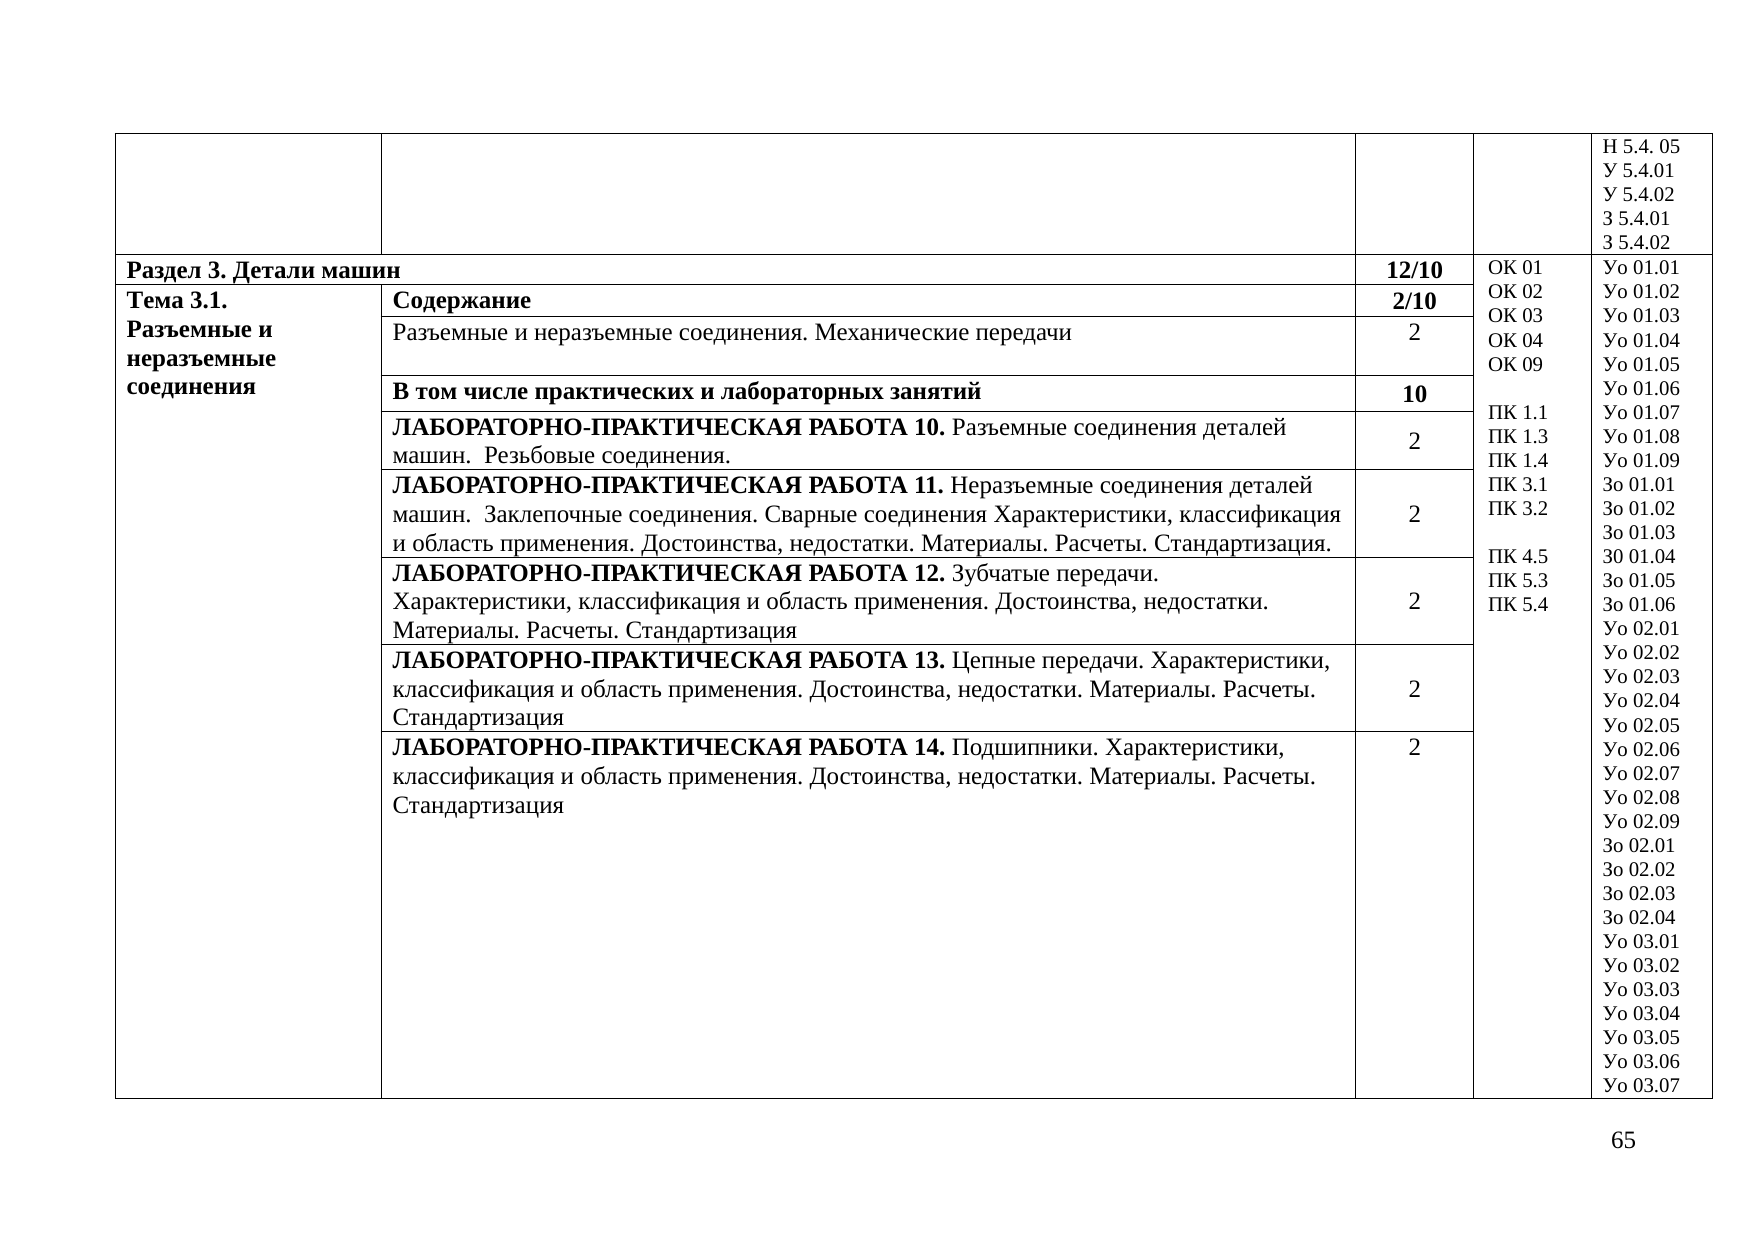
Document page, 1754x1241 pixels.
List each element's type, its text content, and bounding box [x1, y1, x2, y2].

table_cell 12/10 [1356, 255, 1473, 284]
table_cell 2 [1356, 470, 1473, 557]
table_cell 2 [1356, 134, 1473, 254]
table_cell ЛАБОРАТОРНО-ПРАКТИЧЕСКАЯ РАБОТА 13. Цепные передачи. Характеристики, классификация и область применения. Достоинства, недостатки. Материалы. Расчеты. Стандартизация [382, 645, 1355, 731]
table_cell 2 [1356, 732, 1473, 1097]
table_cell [382, 732, 1355, 1097]
table_cell 2 [1356, 317, 1473, 375]
table_cell ОК 01 ОК 02 ОК 03 ОК 04 ОК 09 ПК 1.1 ПК 1.3 ПК 1.4 ПК 3.1 ПК 3.2 ПК 4.5 ПК 5.3 ПК 5.4 [1474, 255, 1591, 1097]
table_cell В том числе практических и лабораторных занятий [382, 376, 1355, 411]
table_cell Уо 01.01 Уо 01.02 Уо 01.03 Уо 01.04 Уо 01.05 Уо 01.06 Уо 01.07 Уо 01.08 Уо 01.09 Зо 01.01 Зо 01.02 Зо 01.03 З0 01.04 Зо 01.05 Зо 01.06 Уо 02.01 Уо 02.02 Уо 02.03 Уо 02.04 Уо 02.05 Уо 02.06 Уо 02.07 Уо 02.08 Уо 02.09 Зо 02.01 Зо 02.02 Зо 02.03 Зо 02.04 Уо 03.01 Уо 03.02 Уо 03.03 Уо 03.04 Уо 03.05 Уо 03.06 Уо 03.07 Уо 03.08 Уо 03.09 Уо 03.10 Зо 03.01 Зо 03.02 Зо 03.03 Зо 03.04 Зо 03.05 Зо 03.06 Зо 03.07 Зо 03.08 Уо 04.01 Уо 04.02 Зо 04.01 Зо 04.02 Уо 09.01 Уо 09.02 Уо 09.03 Уо 09.04 Уо 09.05 Зо 09.01 Зо 09.02 Зо 09.03 Зо 09.04 Зо 09.05 Н 1.1.01 У 1.1.01 У 1.1.02 У 1.1.03 У 1.1.04 У 1.1.05 У 1.1.06 У 1.1.07 У 1.1.08 З 1.1.01 З 1.1.02 З 1.1.03 З 1.1.04 З 1.1.05 З 1.1.06 З 1.1.07 З 1.1.08 З 1.1.09 З 1.1.10 Н 1.3 .01 У1.3.01 У1.3.02 У1.3.03 З 1.3.01 З 1.3.02 З 1.3.03 Н 1.4.01 У 1.4.01 З 1.4.01 З 1.4.02 З 1.4.03 З 1.4.04 Н 3.1.01 Н 3.1.02 У 3.1.01 У 3.1.02 У 3.1.03 У 3.1.04 У 3.1.05 У 3.1.06 У 3.1.07 З 3.1.01 З 3.1.02 З 3.1.03 Н.3.2.01 У 3.2.01 У 3.2.02 У 3.2.03 У 3.2.04 З 3.2.01 З 3.2.02 З 3.2.03 З 3.2.04 З 3.2.05 З 3.2.06 З 3.2.07 Н 4.1.01 Н 4.1.02 У 4.1.01 У 4.1.02 З 4.1.01 Н 4.5.01 Н 4.5.02 У 4.5.01 У 4.5.02 З 4.5.01 З 4.5.02 Н 5.3.01 Н 5.3.02 Н 5.3.03 Н 5.3.04 Н 5.3.05 У 5.3.01 У.5.3 02 З 5.3.01 З 5.3 02 Н 5.4.01 Н 5.4.02 Н 5.4.03 Н 5.4.04 Н 5.4. 05 У 5.4.01 У 5.4.02 З 5.4.01 З 5.4.02 [1592, 255, 1712, 1097]
table_cell ЛАБОРАТОРНО-ПРАКТИЧЕСКАЯ РАБОТА 12. Зубчатые передачи. Характеристики, классификация и область применения. Достоинства, недостатки. Материалы. Расчеты. Стандартизация [382, 558, 1355, 644]
table_cell Тема 3.1. Разъемные и неразъемные соединения [116, 285, 381, 1097]
table_cell ЛАБОРАТОРНО-ПРАКТИЧЕСКАЯ РАБОТА 10. Разъемные соединения деталей машин. Резьбовые соединения. [382, 412, 1355, 469]
table_cell 2 [1356, 558, 1473, 644]
table_cell 2 [1356, 645, 1473, 731]
table_cell 10 [1356, 376, 1473, 411]
table_cell ЛАБОРАТОРНО-ПРАКТИЧЕСКАЯ РАБОТА 11. Неразъемные соединения деталей машин. Заклепочные соединения. Сварные соединения Характеристики, классификация и область применения. Достоинства, недостатки. Материалы. Расчеты. Стандартизация. [382, 470, 1355, 557]
table_cell Раздел 3. Детали машин [116, 255, 1355, 284]
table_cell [382, 134, 1355, 254]
table_cell Разъемные и неразъемные соединения. Механические передачи [382, 317, 1355, 375]
table_cell Содержание [382, 285, 1355, 316]
table_cell 2 [1356, 412, 1473, 469]
table_cell 2/10 [1356, 285, 1473, 316]
